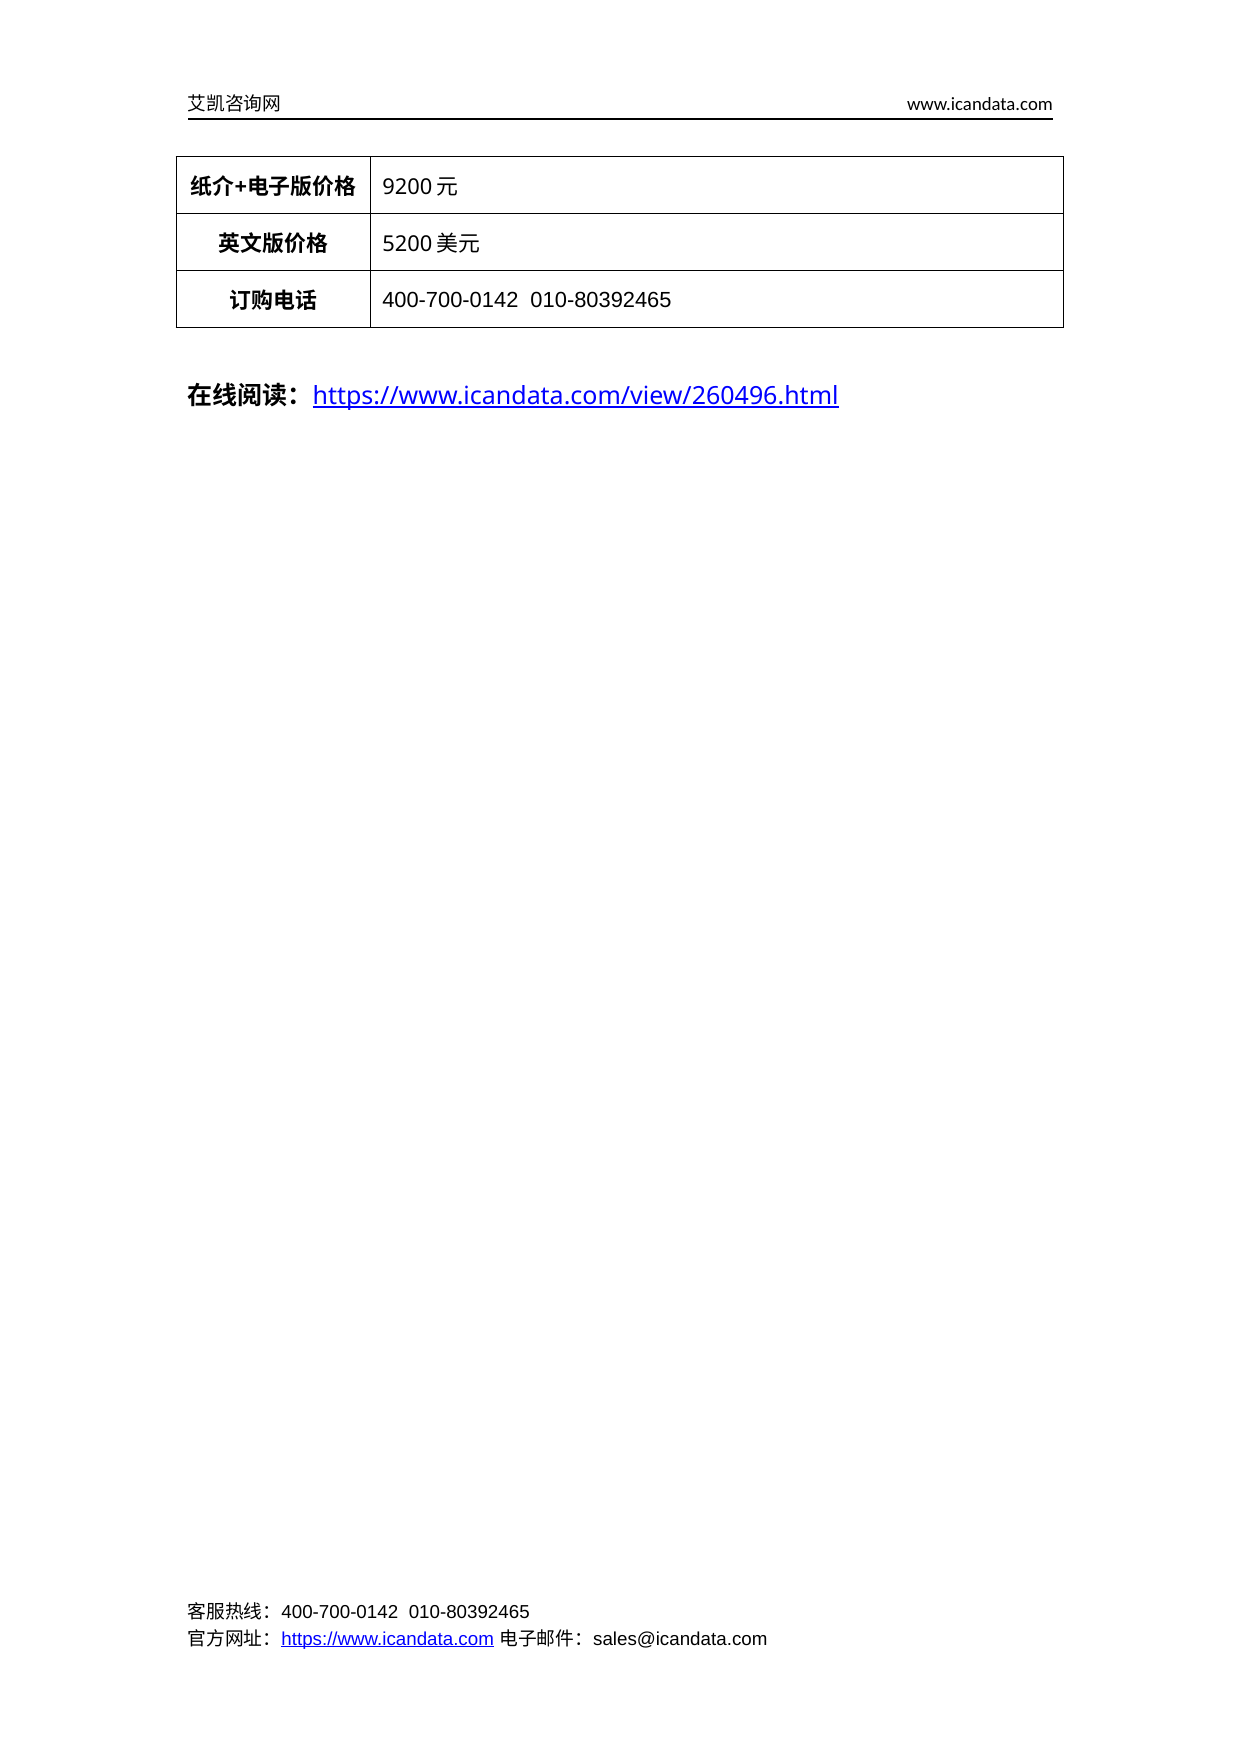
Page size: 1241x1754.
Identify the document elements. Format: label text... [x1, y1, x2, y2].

table_cell 9200元 [371, 157, 1063, 213]
table_cell 英文版价格 [177, 214, 370, 270]
table_cell 纸介+电子版价格 [177, 157, 370, 213]
table_cell 订购电话 [177, 271, 370, 327]
table_cell 400-700-0142 010-80392465 [371, 271, 1063, 327]
text 在线阅读：https://www.icandata.com/view/260496.html [187, 361, 1053, 426]
table_cell 5200美元 [371, 214, 1063, 270]
